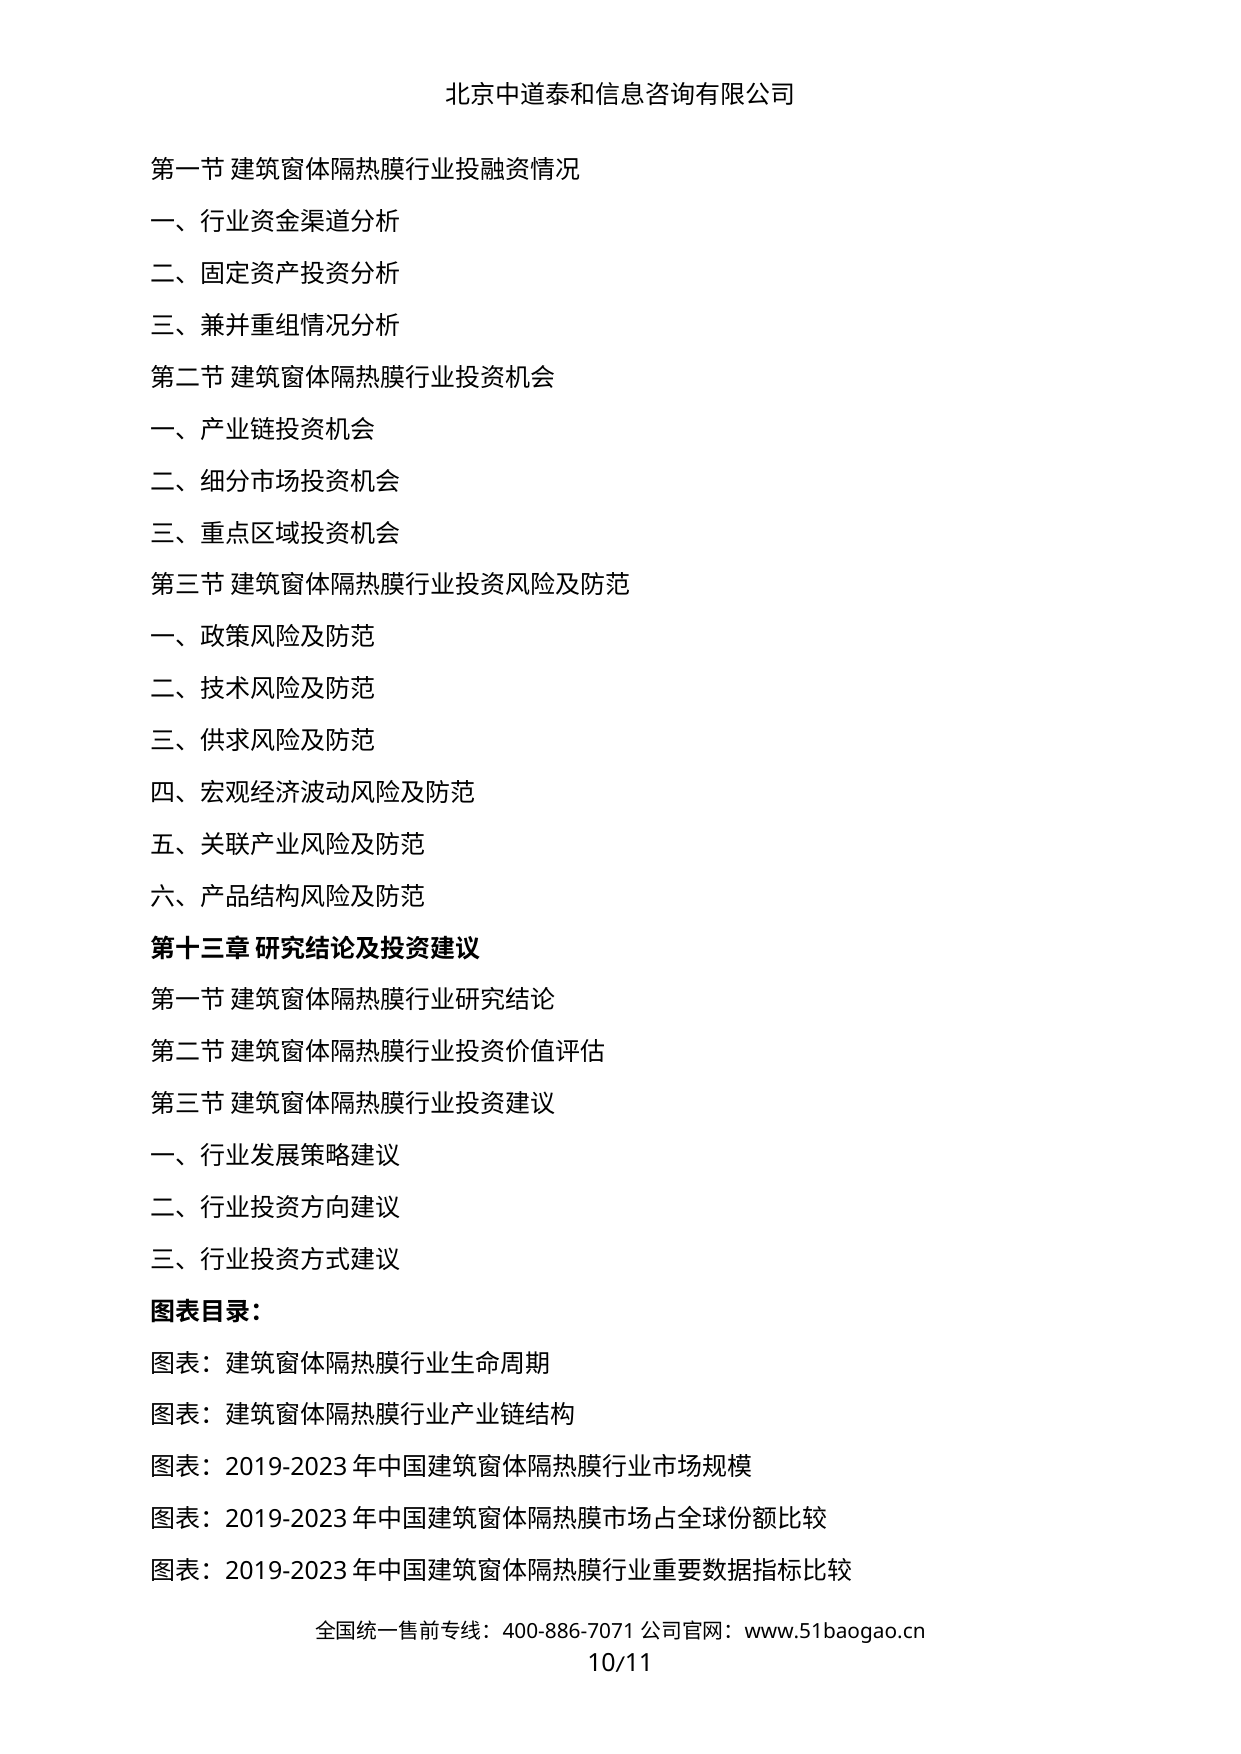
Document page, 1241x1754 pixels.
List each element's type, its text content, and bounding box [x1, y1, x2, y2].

text 图表：建筑窗体隔热膜行业产业链结构 [150, 1395, 1090, 1431]
text 一、产业链投资机会 [150, 409, 1090, 446]
text 第十三章 研究结论及投资建议 [150, 928, 1090, 964]
text 第二节 建筑窗体隔热膜行业投资价值评估 [150, 1032, 1090, 1068]
text 三、兼并重组情况分析 [150, 306, 1090, 342]
text 三、重点区域投资机会 [150, 513, 1090, 549]
text 一、行业资金渠道分析 [150, 202, 1090, 238]
text 五、关联产业风险及防范 [150, 824, 1090, 861]
text 图表：2019-2023年中国建筑窗体隔热膜市场占全球份额比较 [150, 1499, 1090, 1535]
text 第三节 建筑窗体隔热膜行业投资建议 [150, 1084, 1090, 1120]
text 六、产品结构风险及防范 [150, 876, 1090, 912]
text 一、行业发展策略建议 [150, 1136, 1090, 1172]
text 图表：2019-2023年中国建筑窗体隔热膜行业市场规模 [150, 1447, 1090, 1483]
text 第一节 建筑窗体隔热膜行业研究结论 [150, 980, 1090, 1016]
text 一、政策风险及防范 [150, 617, 1090, 653]
text 三、行业投资方式建议 [150, 1239, 1090, 1276]
text 四、宏观经济波动风险及防范 [150, 772, 1090, 809]
text 图表目录： [150, 1291, 1090, 1327]
text 第三节 建筑窗体隔热膜行业投资风险及防范 [150, 565, 1090, 601]
text 第二节 建筑窗体隔热膜行业投资机会 [150, 357, 1090, 394]
text 二、细分市场投资机会 [150, 461, 1090, 497]
text 二、行业投资方向建议 [150, 1187, 1090, 1224]
text 图表：建筑窗体隔热膜行业生命周期 [150, 1343, 1090, 1379]
text 二、固定资产投资分析 [150, 254, 1090, 290]
text 二、技术风险及防范 [150, 669, 1090, 705]
text 第一节 建筑窗体隔热膜行业投融资情况 [150, 150, 1090, 186]
text 图表：2019-2023年中国建筑窗体隔热膜行业重要数据指标比较 [150, 1551, 1090, 1587]
text 三、供求风险及防范 [150, 721, 1090, 757]
